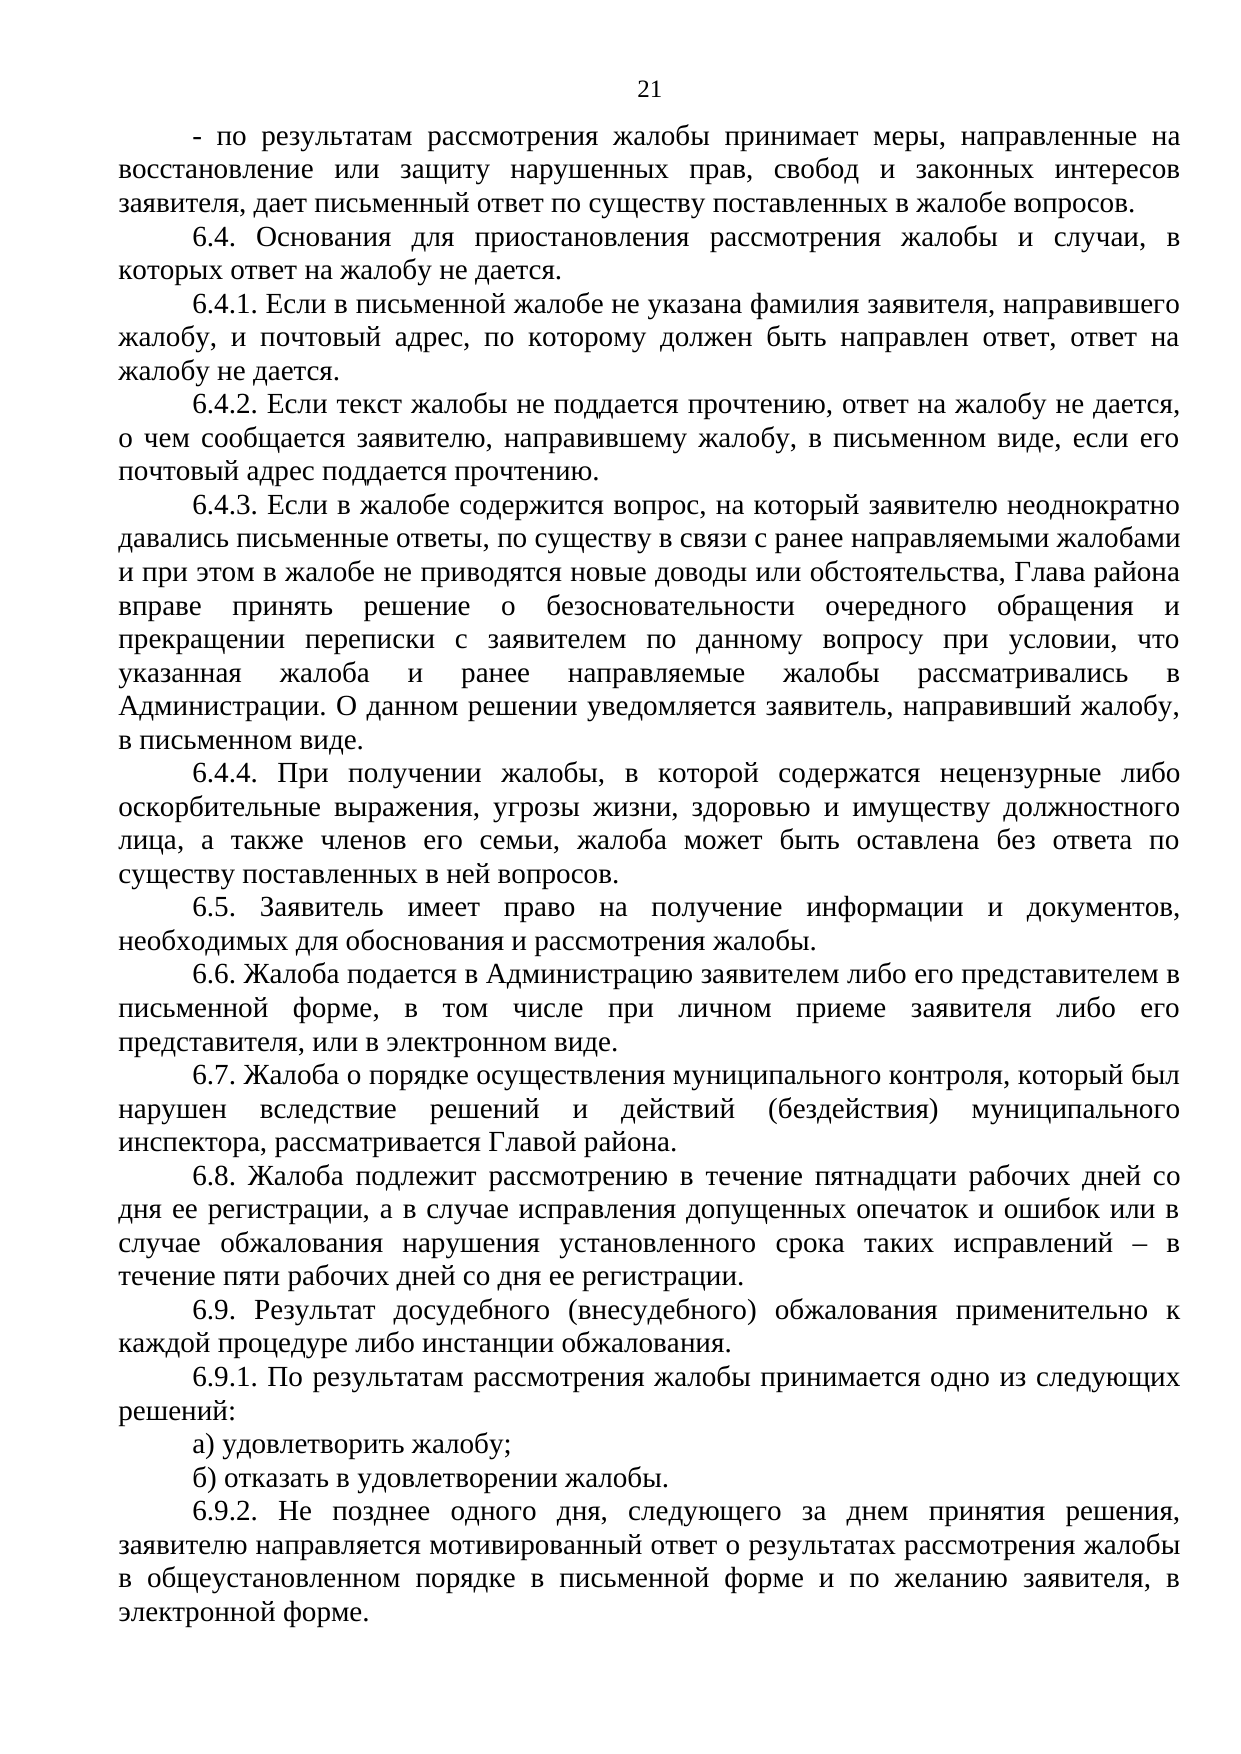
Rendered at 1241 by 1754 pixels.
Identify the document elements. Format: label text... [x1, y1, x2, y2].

text 6.4.3. Если в жалобе содержится вопрос, на который заявителю неоднократно давались письменные ответы, по существу в связи с ранее направляемыми жалобами и при этом в жалобе не приводятся новые доводы или обстоятельства, Глава района вправе принять решение о безосновательности очередного обращения и прекращении переписки с заявителем по данному вопросу при условии, что указанная жалоба и ранее направляемые жалобы рассматривались в Администрации. О данном решении уведомляется заявитель, направивший жалобу, в письменном виде. [118, 487, 1181, 755]
text 6.4.2. Если текст жалобы не поддается прочтению, ответ на жалобу не дается, о чем сообщается заявителю, направившему жалобу, в письменном виде, если его почтовый адрес поддается прочтению. [118, 386, 1181, 487]
text 6.4. Основания для приостановления рассмотрения жалобы и случаи, в которых ответ на жалобу не дается. [118, 219, 1181, 286]
text а) удовлетворить жалобу; [118, 1426, 1181, 1460]
text 6.4.1. Если в письменной жалобе не указана фамилия заявителя, направившего жалобу, и почтовый адрес, по которому должен быть направлен ответ, ответ на жалобу не дается. [118, 286, 1181, 386]
text 6.8. Жалоба подлежит рассмотрению в течение пятнадцати рабочих дней со дня ее регистрации, а в случае исправления допущенных опечаток и ошибок или в случае обжалования нарушения установленного срока таких исправлений – в течение пяти рабочих дней со дня ее регистрации. [118, 1158, 1181, 1292]
text б) отказать в удовлетворении жалобы. [118, 1460, 1181, 1493]
text 6.4.4. При получении жалобы, в которой содержатся нецензурные либо оскорбительные выражения, угрозы жизни, здоровью и имуществу должностного лица, а также членов его семьи, жалоба может быть оставлена без ответа по существу поставленных в ней вопросов. [118, 755, 1181, 889]
text 6.7. Жалоба о порядке осуществления муниципального контроля, который был нарушен вследствие решений и действий (бездействия) муниципального инспектора, рассматривается Главой района. [118, 1057, 1181, 1158]
text 6.9. Результат досудебного (внесудебного) обжалования применительно к каждой процедуре либо инстанции обжалования. [118, 1292, 1181, 1359]
text - по результатам рассмотрения жалобы принимает меры, направленные на восстановление или защиту нарушенных прав, свобод и законных интересов заявителя, дает письменный ответ по существу поставленных в жалобе вопросов. [118, 118, 1181, 219]
text 6.9.1. По результатам рассмотрения жалобы принимается одно из следующих решений: [118, 1359, 1181, 1426]
text 6.9.2. Не позднее одного дня, следующего за днем принятия решения, заявителю направляется мотивированный ответ о результатах рассмотрения жалобы в общеустановленном порядке в письменной форме и по желанию заявителя, в электронной форме. [118, 1493, 1181, 1627]
text 6.5. Заявитель имеет право на получение информации и документов, необходимых для обоснования и рассмотрения жалобы. [118, 889, 1181, 957]
text 6.6. Жалоба подается в Администрацию заявителем либо его представителем в письменной форме, в том числе при личном приеме заявителя либо его представителя, или в электронном виде. [118, 957, 1181, 1057]
